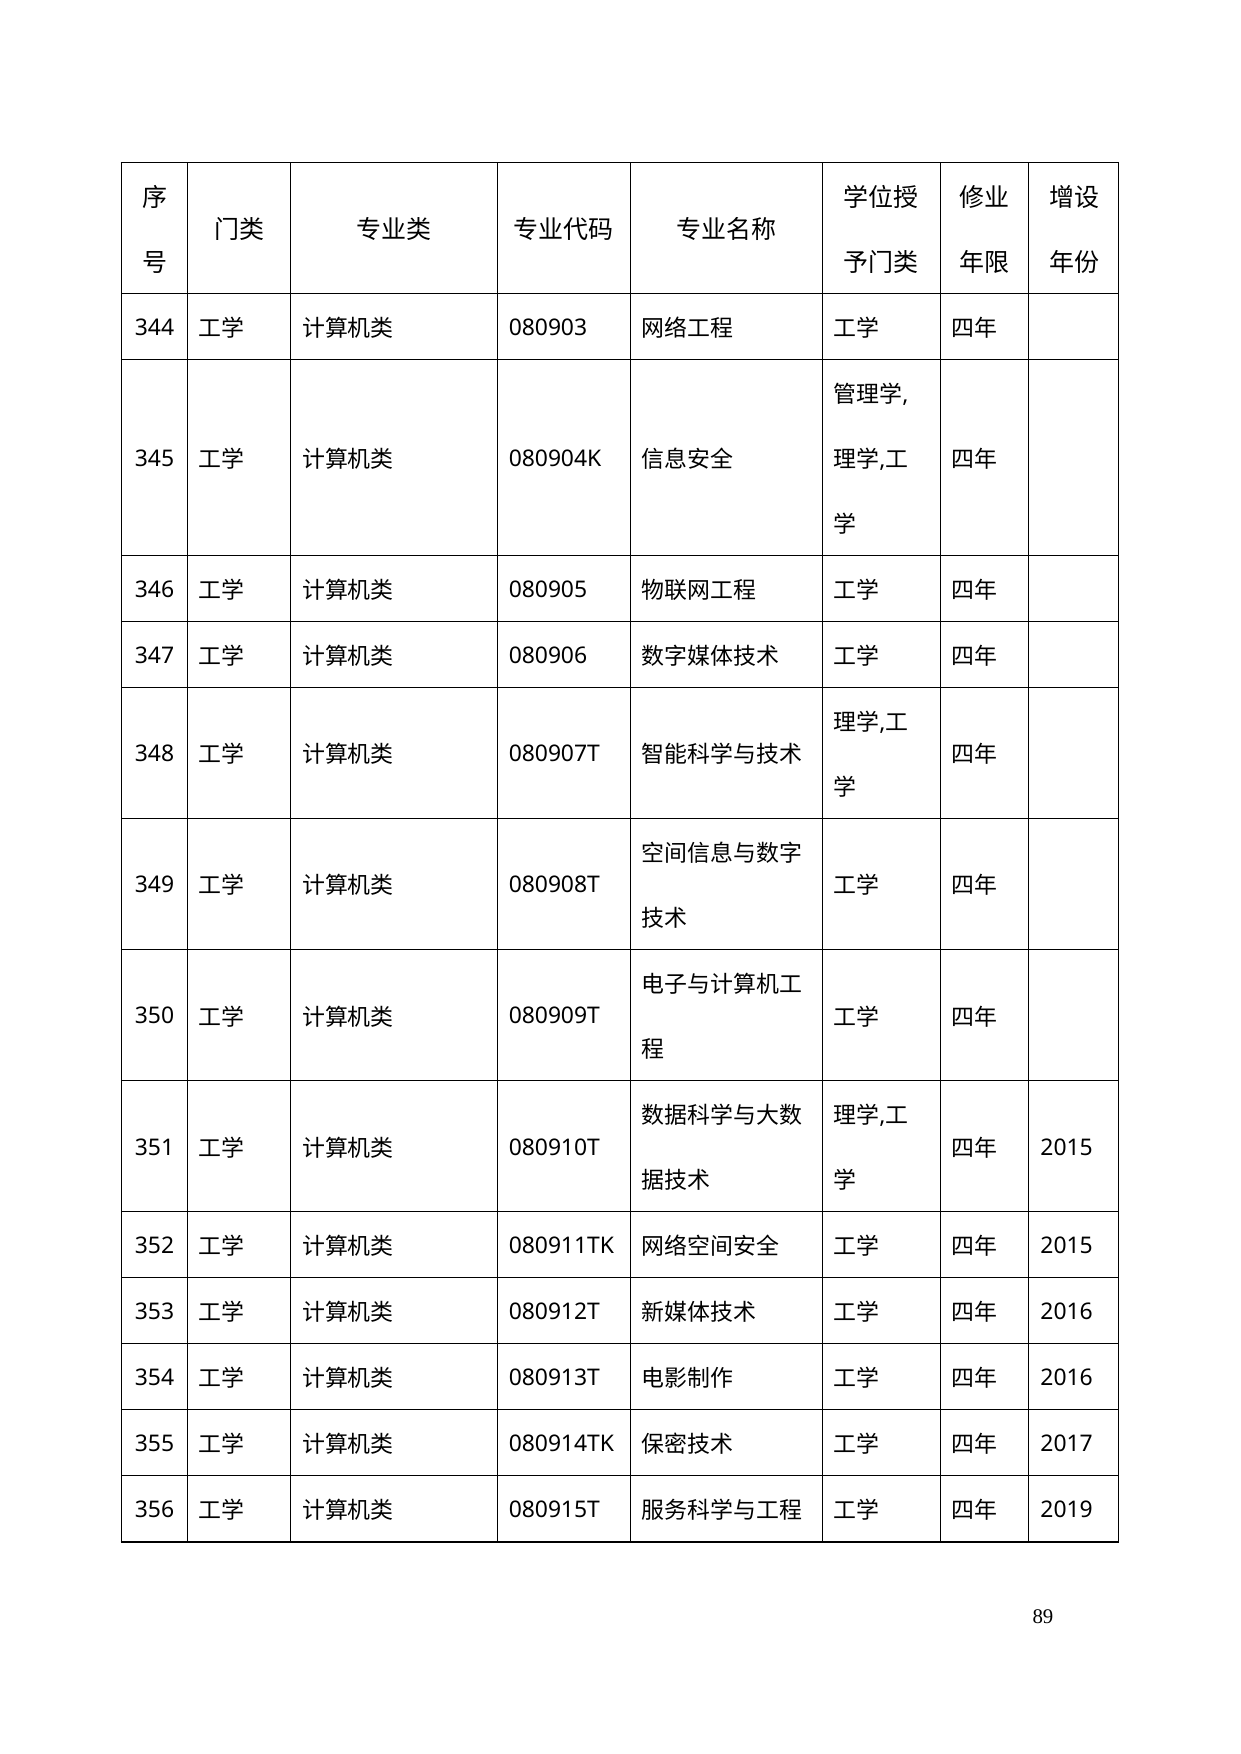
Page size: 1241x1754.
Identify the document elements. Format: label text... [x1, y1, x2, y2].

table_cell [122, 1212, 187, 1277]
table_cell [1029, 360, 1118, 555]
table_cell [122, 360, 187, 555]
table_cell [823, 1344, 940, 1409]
table_header 门类 [188, 163, 290, 293]
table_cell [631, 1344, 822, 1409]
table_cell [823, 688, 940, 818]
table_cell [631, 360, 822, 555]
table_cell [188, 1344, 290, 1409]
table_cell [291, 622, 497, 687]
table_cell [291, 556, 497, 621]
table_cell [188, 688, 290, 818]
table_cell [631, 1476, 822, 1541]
table_header 专业名称 [631, 163, 822, 293]
table_header 序号 [122, 163, 187, 293]
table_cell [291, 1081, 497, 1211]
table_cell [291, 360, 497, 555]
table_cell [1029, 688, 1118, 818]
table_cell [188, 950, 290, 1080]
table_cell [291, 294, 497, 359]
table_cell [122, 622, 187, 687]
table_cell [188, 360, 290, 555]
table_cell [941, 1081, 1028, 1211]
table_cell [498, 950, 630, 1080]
table_header 修业年限 [941, 163, 1028, 293]
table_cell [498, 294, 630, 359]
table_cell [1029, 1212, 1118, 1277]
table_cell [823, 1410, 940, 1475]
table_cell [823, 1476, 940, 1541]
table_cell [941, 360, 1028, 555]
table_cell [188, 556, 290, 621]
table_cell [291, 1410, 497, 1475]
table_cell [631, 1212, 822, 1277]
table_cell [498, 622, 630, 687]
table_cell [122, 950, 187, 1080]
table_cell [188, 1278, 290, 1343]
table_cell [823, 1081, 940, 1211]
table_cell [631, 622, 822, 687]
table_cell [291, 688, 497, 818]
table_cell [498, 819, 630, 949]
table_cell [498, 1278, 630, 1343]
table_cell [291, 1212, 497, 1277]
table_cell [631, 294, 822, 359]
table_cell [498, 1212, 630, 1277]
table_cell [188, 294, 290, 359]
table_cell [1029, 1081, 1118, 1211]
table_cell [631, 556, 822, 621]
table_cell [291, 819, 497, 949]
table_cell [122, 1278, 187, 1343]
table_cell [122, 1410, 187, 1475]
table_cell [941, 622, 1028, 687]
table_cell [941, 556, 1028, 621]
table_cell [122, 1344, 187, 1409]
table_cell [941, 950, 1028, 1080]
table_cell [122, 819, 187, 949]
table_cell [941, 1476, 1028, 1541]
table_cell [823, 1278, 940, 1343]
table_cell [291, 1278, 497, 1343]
table_header 学位授予门类 [823, 163, 940, 293]
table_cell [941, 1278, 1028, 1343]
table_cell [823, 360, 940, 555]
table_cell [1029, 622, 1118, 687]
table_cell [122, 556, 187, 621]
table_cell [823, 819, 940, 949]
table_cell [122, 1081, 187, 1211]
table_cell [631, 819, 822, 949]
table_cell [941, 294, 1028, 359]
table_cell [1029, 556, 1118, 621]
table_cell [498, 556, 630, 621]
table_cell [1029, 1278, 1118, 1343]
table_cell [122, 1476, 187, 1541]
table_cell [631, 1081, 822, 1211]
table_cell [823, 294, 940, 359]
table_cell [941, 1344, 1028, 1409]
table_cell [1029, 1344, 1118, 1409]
table_header 增设年份 [1029, 163, 1118, 293]
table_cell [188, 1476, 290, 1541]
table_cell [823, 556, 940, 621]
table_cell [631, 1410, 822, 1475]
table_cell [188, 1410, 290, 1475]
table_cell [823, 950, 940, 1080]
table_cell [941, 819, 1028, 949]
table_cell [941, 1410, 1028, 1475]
table_header 专业类 [291, 163, 497, 293]
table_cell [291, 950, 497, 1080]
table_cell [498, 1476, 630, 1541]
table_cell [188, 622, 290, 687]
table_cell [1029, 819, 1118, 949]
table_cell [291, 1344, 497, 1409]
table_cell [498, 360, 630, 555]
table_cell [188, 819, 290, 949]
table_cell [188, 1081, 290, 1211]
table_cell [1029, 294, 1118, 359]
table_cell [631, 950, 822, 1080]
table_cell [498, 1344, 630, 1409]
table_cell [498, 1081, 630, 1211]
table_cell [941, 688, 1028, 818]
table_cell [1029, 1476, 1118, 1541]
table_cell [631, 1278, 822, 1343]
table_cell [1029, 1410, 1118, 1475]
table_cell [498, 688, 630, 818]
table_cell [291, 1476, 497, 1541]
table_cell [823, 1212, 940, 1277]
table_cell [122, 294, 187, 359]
table_header 专业代码 [498, 163, 630, 293]
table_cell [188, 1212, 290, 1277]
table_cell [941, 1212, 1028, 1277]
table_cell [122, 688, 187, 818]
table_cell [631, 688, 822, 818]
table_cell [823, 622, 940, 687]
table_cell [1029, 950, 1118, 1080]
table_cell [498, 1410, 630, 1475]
